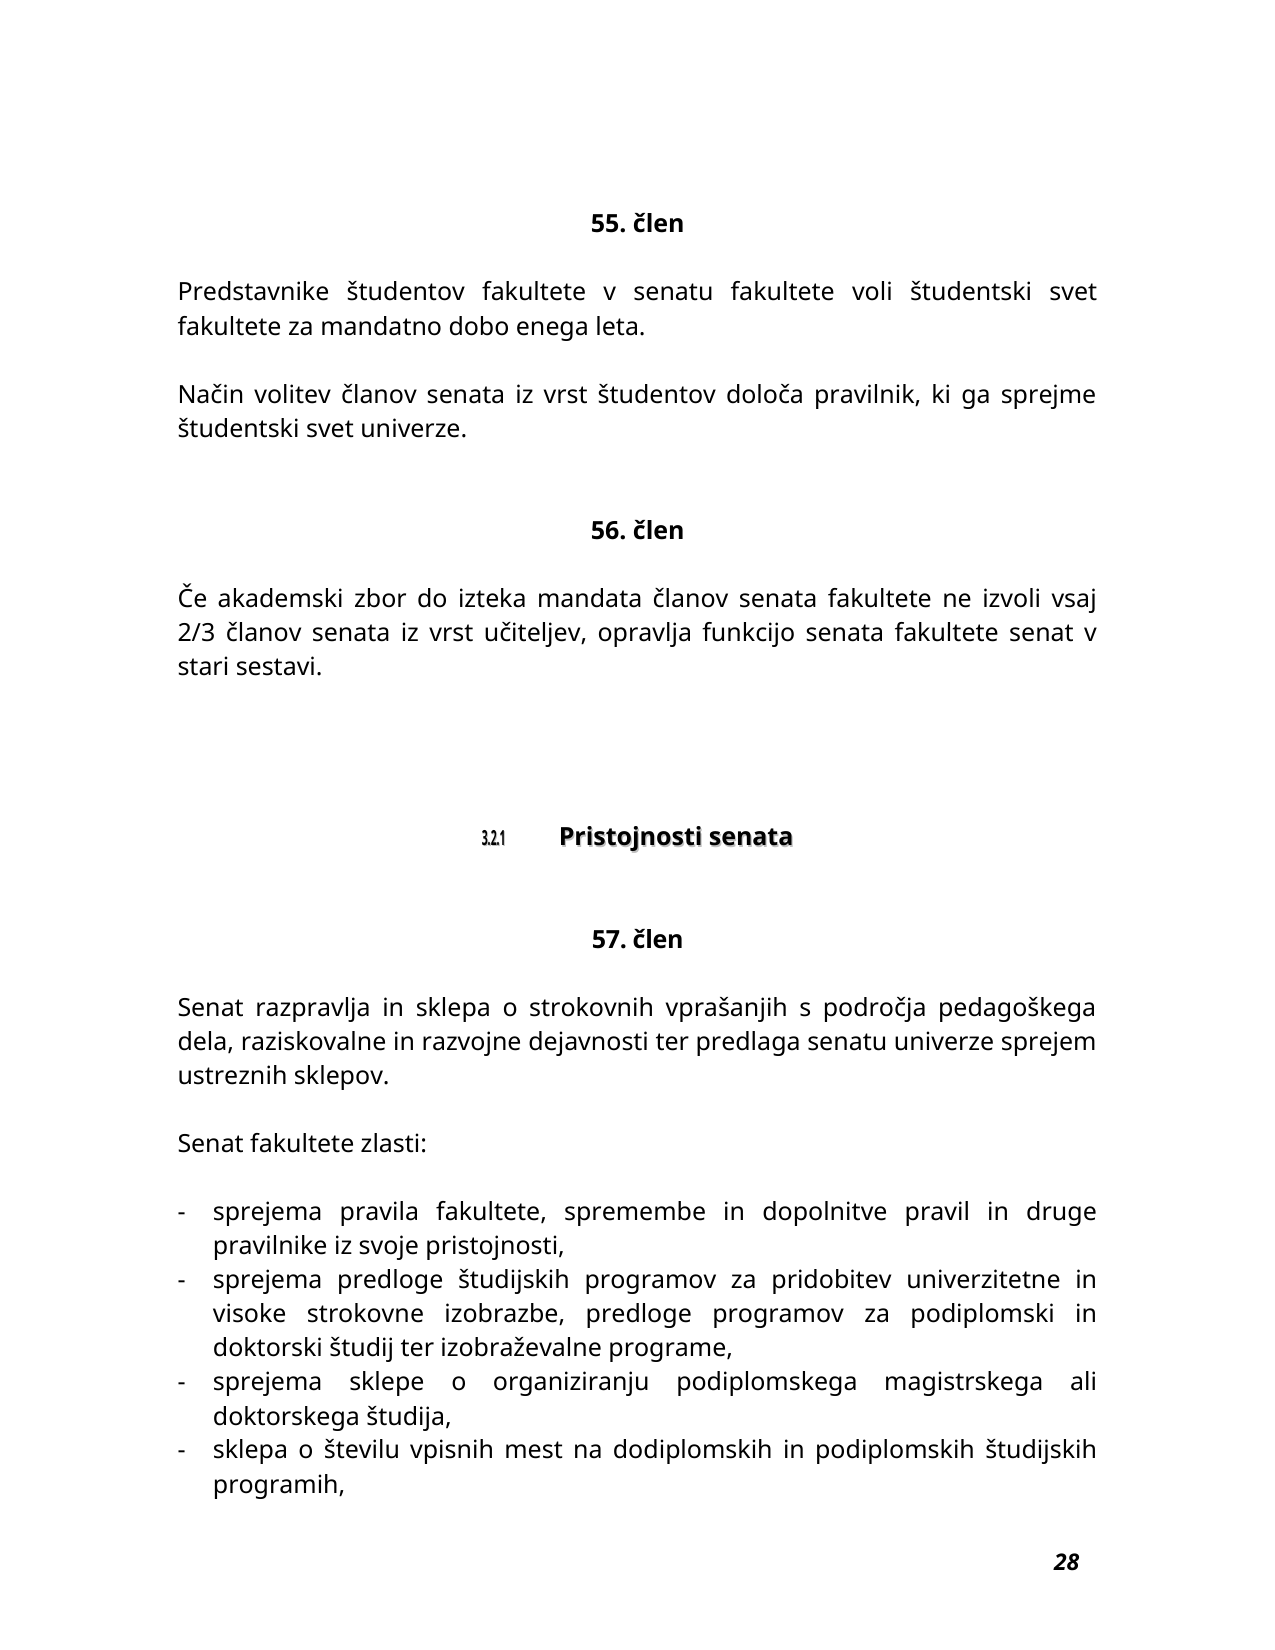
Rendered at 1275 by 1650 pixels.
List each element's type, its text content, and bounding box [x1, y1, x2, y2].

text Senat razpravlja in sklepa o strokovnih vprašanjih s področja pedagoškega dela, raziskovalne in razvojne dejavnosti ter predlaga senatu univerze sprejem ustreznih sklepov. [177, 989, 1098, 1092]
list sprejema sklepe o organiziranju podiplomskega magistrskega ali doktorskega študija, [177, 1364, 1098, 1432]
text 55. člen [177, 206, 1098, 240]
subtitle Pristojnosti senata [177, 819, 1098, 853]
list Predstavnike študentov fakultete v senatu fakultete voli študentski svet fakultete za mandatno dobo enega leta. [177, 274, 1098, 342]
list sprejema predloge študijskih programov za pridobitev univerzitetne in visoke strokovne izobrazbe, predloge programov za podiplomski in doktorski študij ter izobraževalne programe, [177, 1262, 1098, 1364]
list Način volitev članov senata iz vrst študentov določa pravilnik, ki ga sprejme študentski svet univerze. [177, 376, 1098, 444]
text Če akademski zbor do izteka mandata članov senata fakultete ne izvoli vsaj 2/3 članov senata iz vrst učiteljev, opravlja funkcijo senata fakultete senat v stari sestavi. [177, 581, 1098, 683]
text Senat fakultete zlasti: [177, 1126, 1098, 1160]
text 56. člen [177, 512, 1098, 547]
list sklepa o številu vpisnih mest na dodiplomskih in podiplomskih študijskih programih, [177, 1432, 1098, 1500]
text 57. člen [177, 921, 1098, 955]
list sprejema pravila fakultete, spremembe in dopolnitve pravil in druge pravilnike iz svoje pristojnosti, [177, 1194, 1098, 1262]
